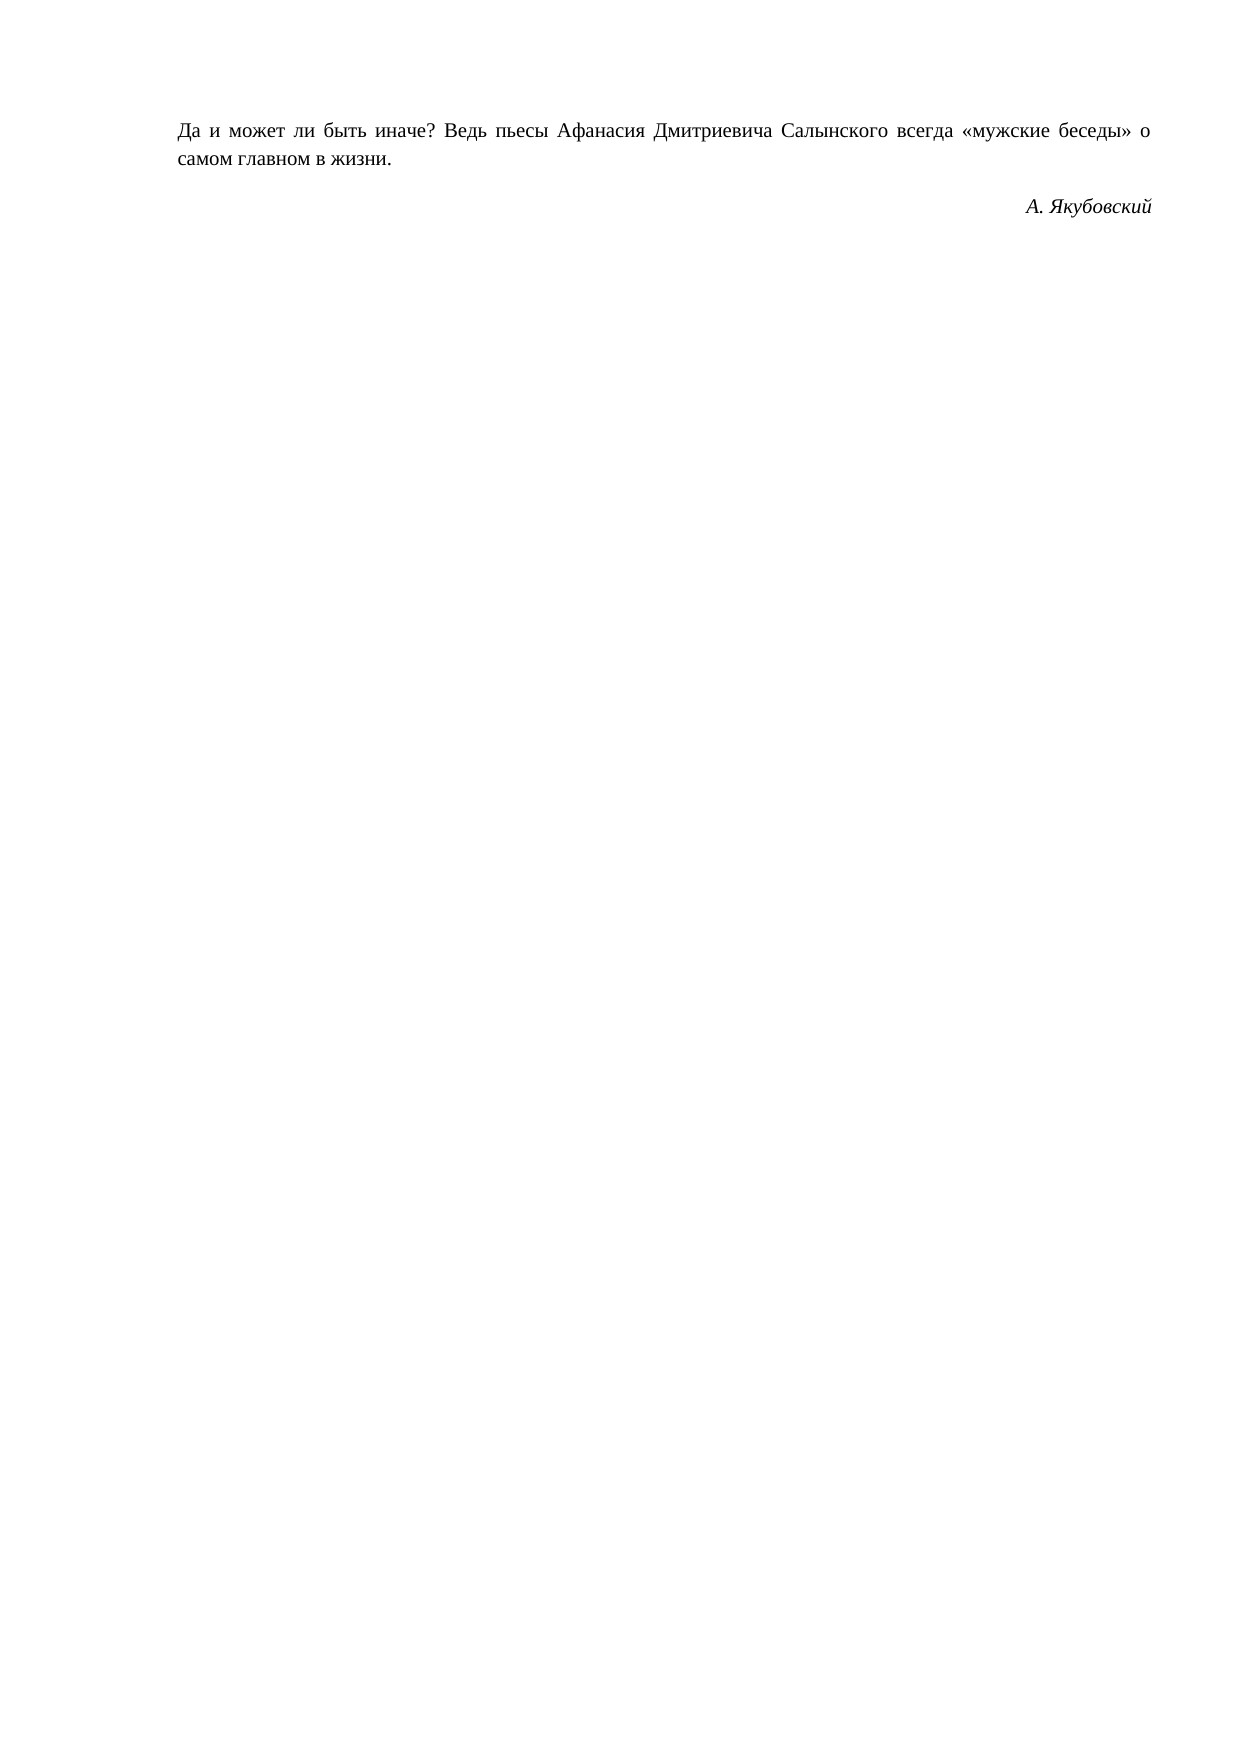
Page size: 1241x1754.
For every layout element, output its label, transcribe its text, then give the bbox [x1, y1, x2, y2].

text Да и может ли быть иначе? Ведь пьесы Афанасия Дмитриевича Салынского всегда «мужские беседы» о самом главном в жизни. [177, 118, 1152, 170]
text А. Якубовский [177, 194, 1152, 218]
